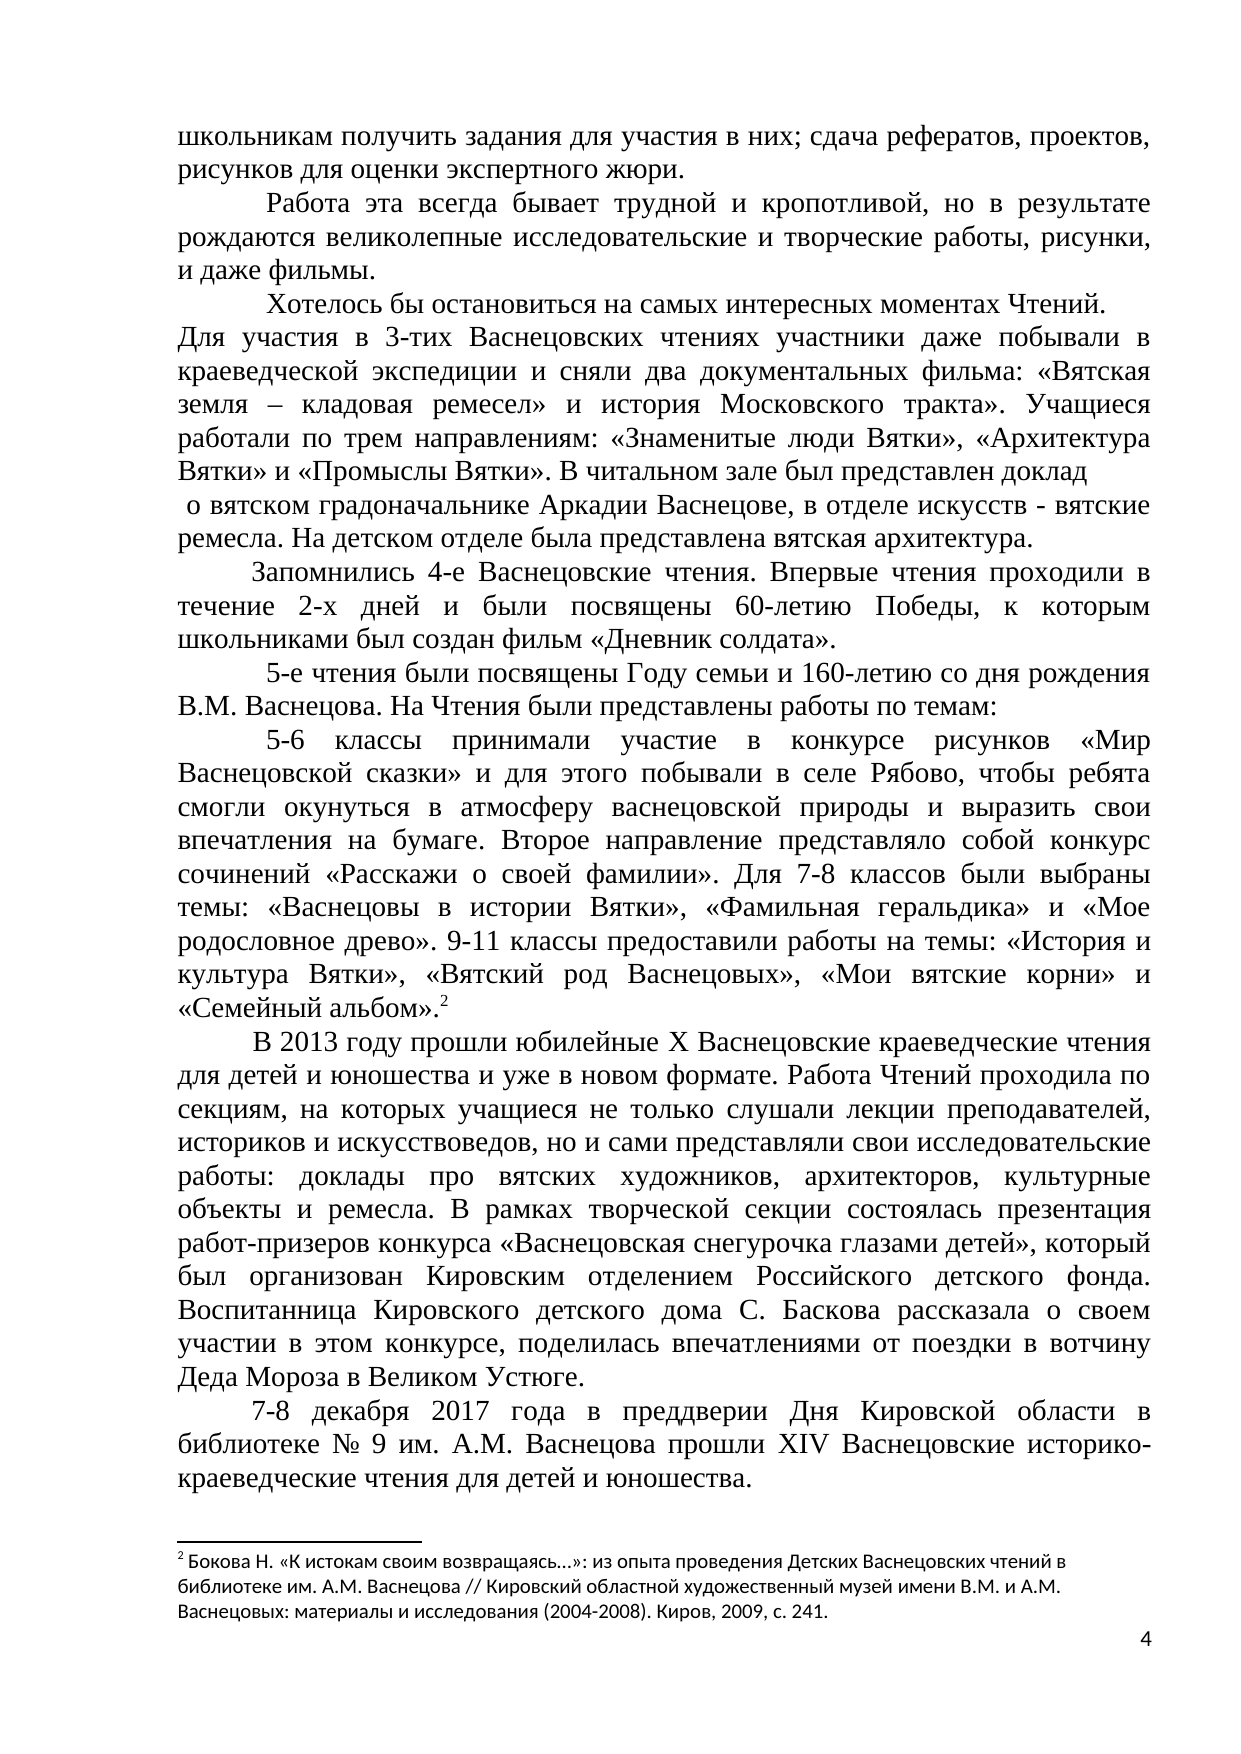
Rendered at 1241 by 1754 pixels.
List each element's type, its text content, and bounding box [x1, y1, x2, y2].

text Работа эта всегда бывает трудной и кропотливой, но в результате рождаются великолепные исследовательские и творческие работы, рисунки, и даже фильмы. [177, 185, 1152, 286]
text 5-е чтения были посвящены Году семьи и 160-летию со дня рождения В.М. Васнецова. На Чтения были представлены работы по темам: [177, 655, 1152, 722]
text Для участия в 3-тих Васнецовских чтениях участники даже побывали в краеведческой экспедиции и сняли два документальных фильма: «Вятская земля – кладовая ремесел» и история Московского тракта». Учащиеся работали по трем направлениям: «Знаменитые люди Вятки», «Архитектура Вятки» и «Промыслы Вятки». В читальном зале был представлен доклад [177, 319, 1152, 487]
text 7-8 декабря 2017 года в преддверии Дня Кировской области в библиотеке № 9 им. А.М. Васнецова прошли XIV Васнецовские историко-краеведческие чтения для детей и юношества. [177, 1393, 1152, 1493]
text В 2013 году прошли юбилейные X Васнецовские краеведческие чтения для детей и юношества и уже в новом формате. Работа Чтений проходила по секциям, на которых учащиеся не только слушали лекции преподавателей, историков и искусствоведов, но и сами представляли свои исследовательские работы: доклады про вятских художников, архитекторов, культурные объекты и ремесла. В рамках творческой секции состоялась презентация работ-призеров конкурса «Васнецовская снегурочка глазами детей», который был организован Кировским отделением Российского детского фонда. Воспитанница Кировского детского дома С. Баскова рассказала о своем участии в этом конкурсе, поделилась впечатлениями от поездки в вотчину Деда Мороза в Великом Устюге. [177, 1024, 1152, 1393]
text Запомнились 4-е Васнецовские чтения. Впервые чтения проходили в течение 2-х дней и были посвящены 60-летию Победы, к которым школьниками был создан фильм «Дневник солдата». [177, 554, 1152, 655]
text 5-6 классы принимали участие в конкурсе рисунков «Мир Васнецовской сказки» и для этого побывали в селе Рябово, чтобы ребята смогли окунуться в атмосферу васнецовской природы и выразить свои впечатления на бумаге. Второе направление представляло собой конкурс сочинений «Расскажи о своей фамилии». Для 7-8 классов были выбраны темы: «Васнецовы в истории Вятки», «Фамильная геральдика» и «Мое родословное древо». 9-11 классы предоставили работы на темы: «История и культура Вятки», «Вятский род Васнецовых», «Мои вятские корни» и «Семейный альбом». [177, 722, 1152, 1024]
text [177, 118, 1152, 185]
text Хотелось бы остановиться на самых интересных моментах Чтений. [177, 286, 1152, 319]
text о вятском градоначальнике Аркадии Васнецове, в отделе искусств - вятские ремесла. На детском отделе была представлена вятская архитектура. [177, 487, 1152, 554]
